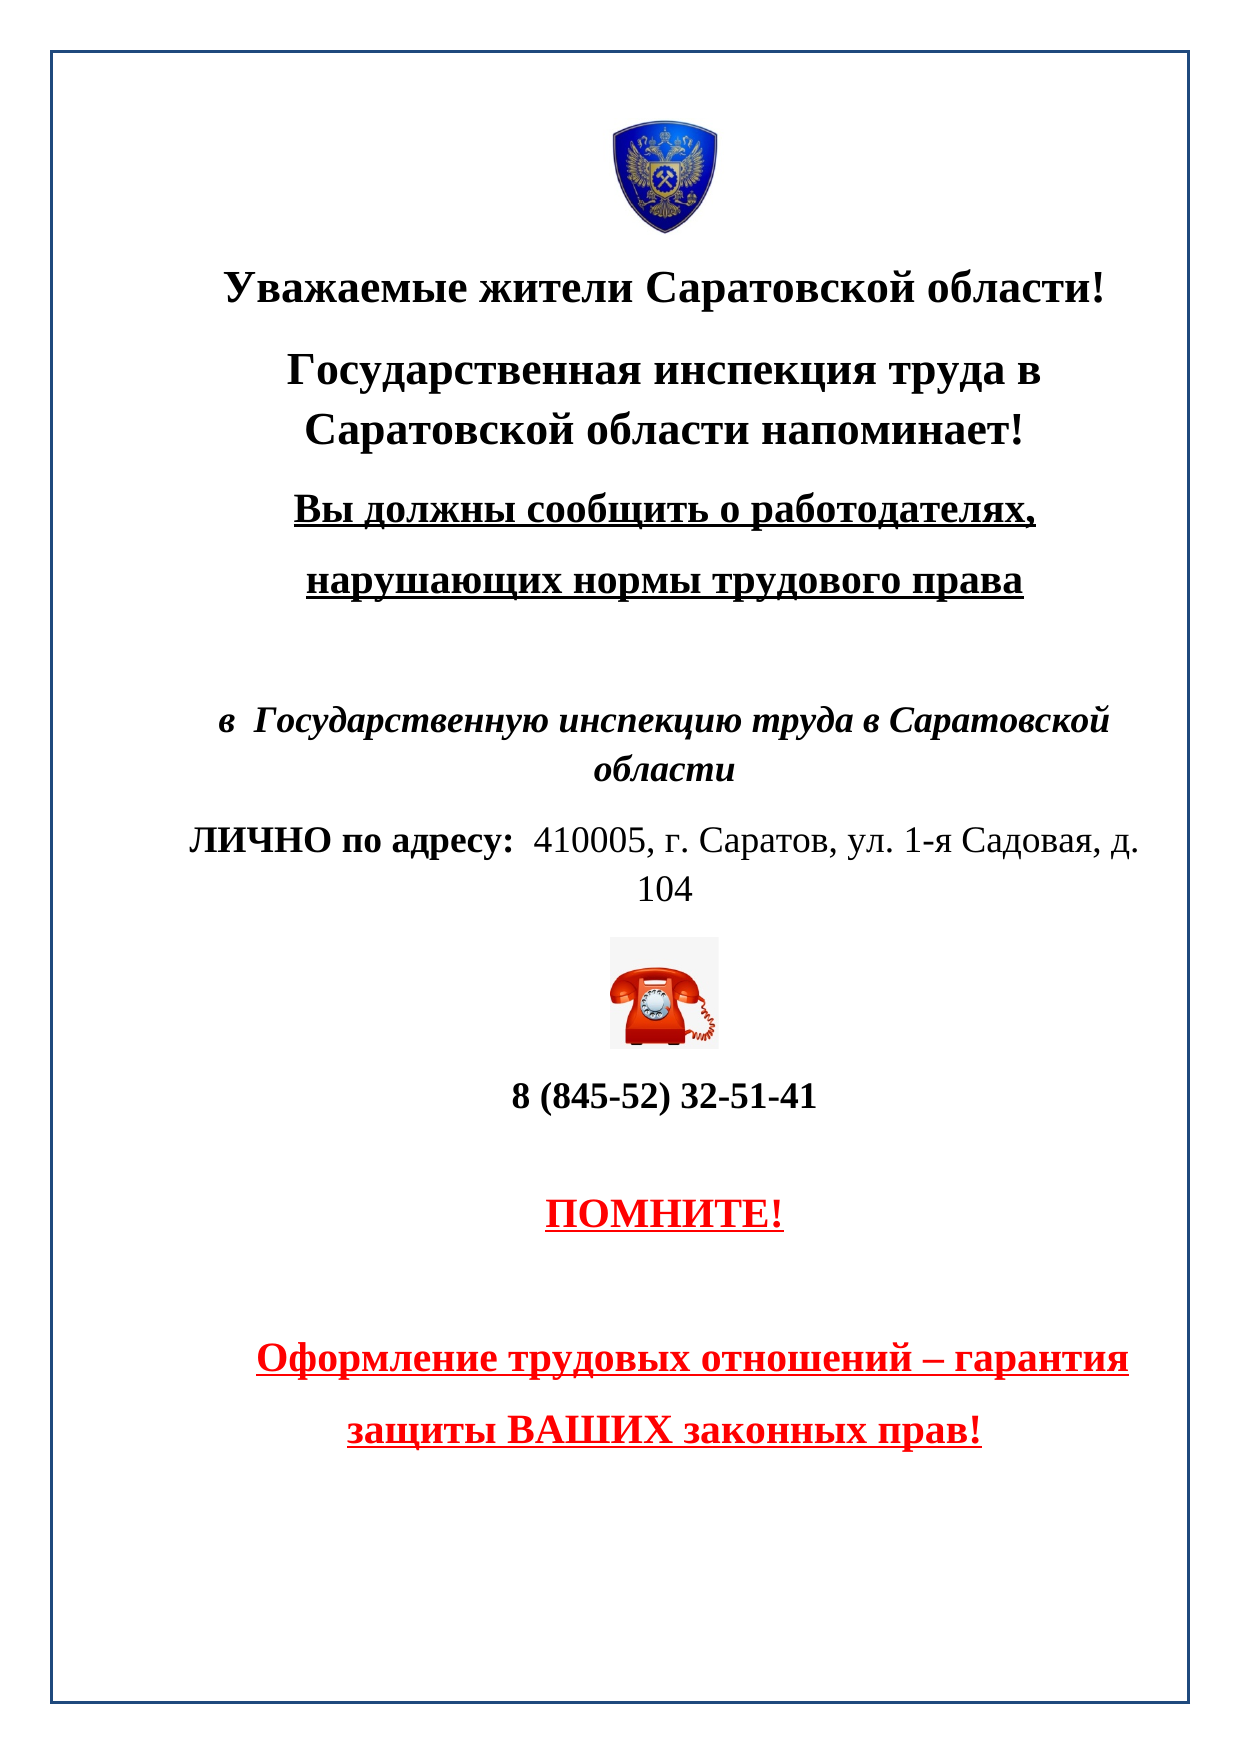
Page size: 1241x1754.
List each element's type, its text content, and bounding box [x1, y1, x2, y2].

text ПОМНИТЕ! [177, 1189, 1152, 1237]
text в Государственную инспекцию труда в Саратовской области [177, 697, 1152, 790]
text Оформление трудовых отношений – гарантия защиты ВАШИХ законных прав! [177, 1332, 1152, 1452]
text Уважаемые жители Саратовской области! [177, 260, 1152, 313]
text Государственная инспекция труда в Саратовской области напоминает! [177, 341, 1152, 454]
text Вы должны сообщить о работодателях, нарушающих нормы трудового права [177, 483, 1152, 603]
picture [610, 937, 719, 1049]
text ЛИЧНО по адресу: 410005, г. Саратов, ул. 1-я Садовая, д. 104 [177, 817, 1152, 910]
text 8 (845-52) 32-51-41 [177, 1074, 1152, 1117]
picture [592, 118, 737, 235]
